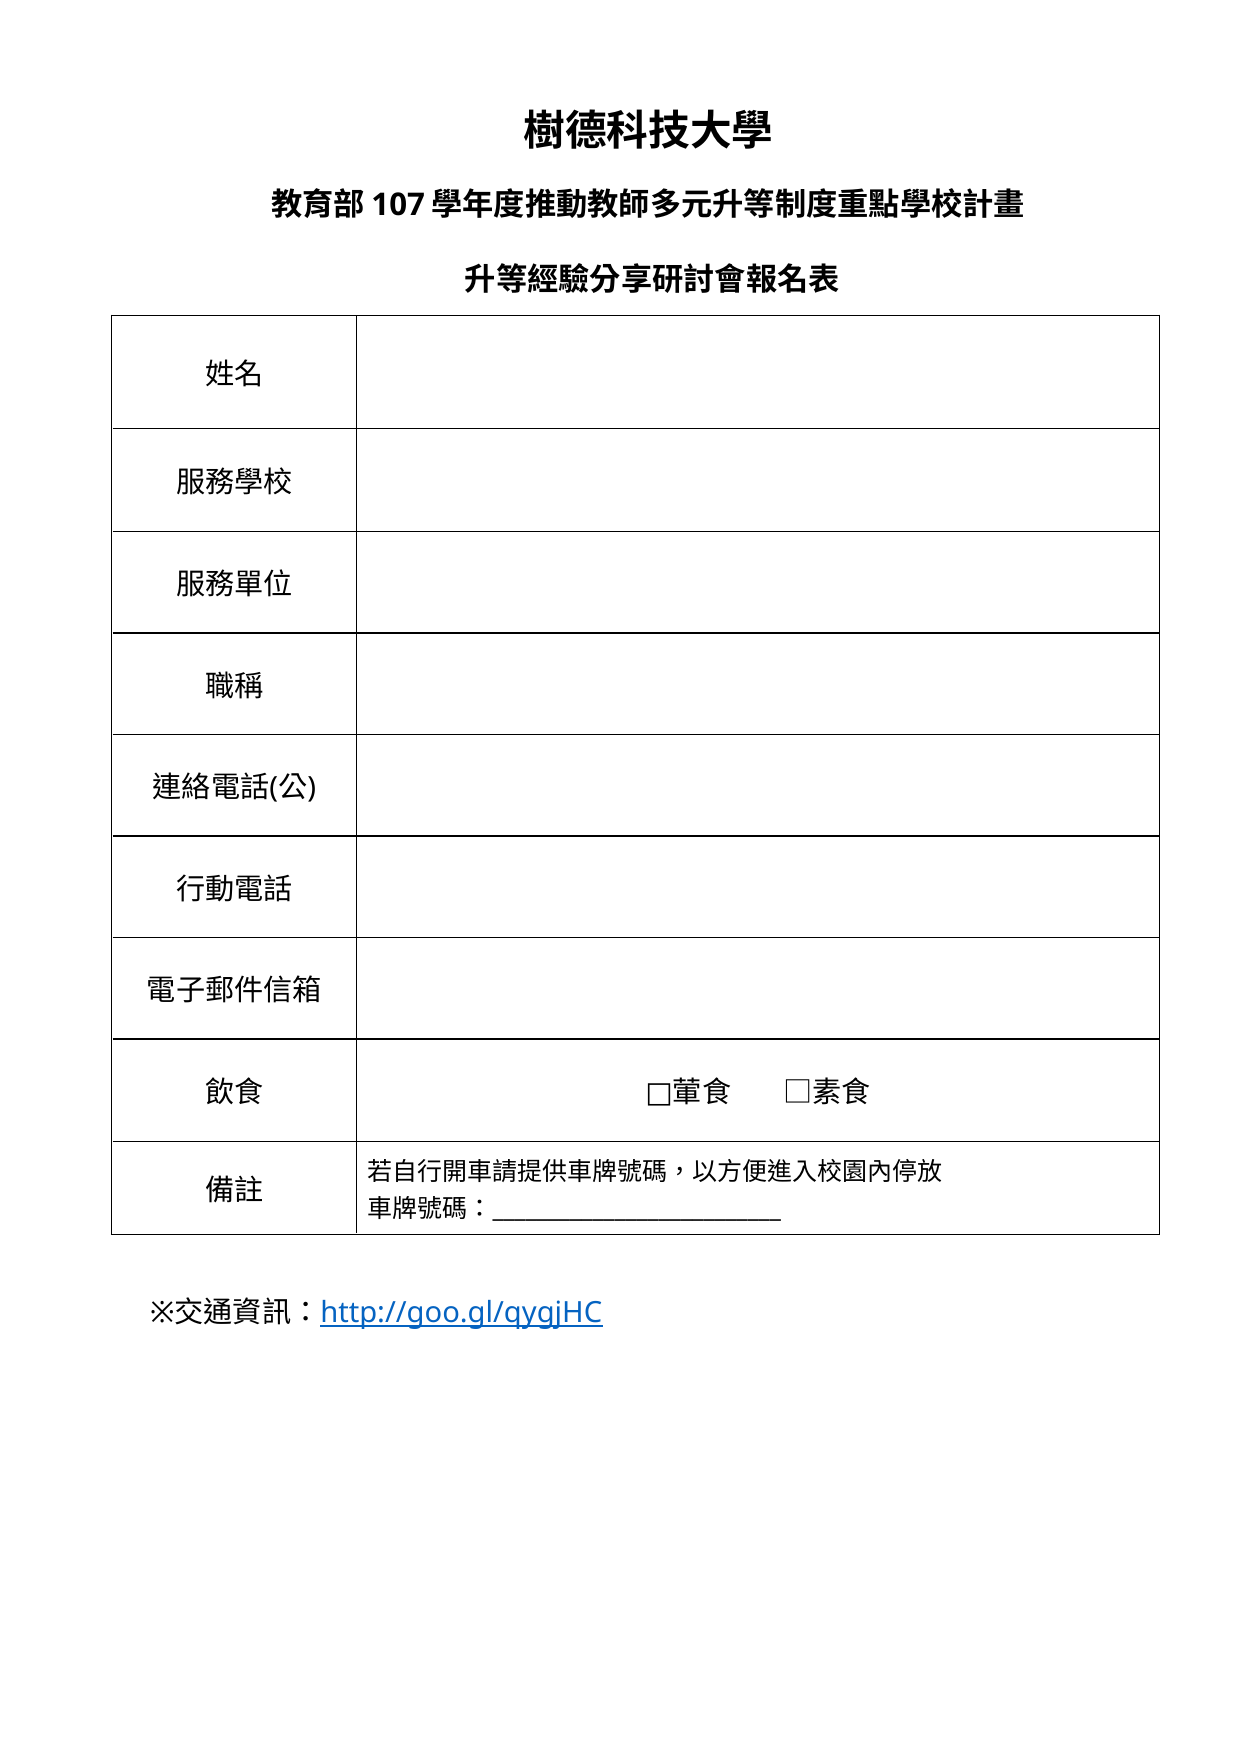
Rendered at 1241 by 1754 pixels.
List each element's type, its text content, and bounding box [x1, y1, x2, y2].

table_cell 電子郵件信箱 [112, 938, 356, 1038]
table_cell 服務學校 [112, 429, 356, 531]
table_cell 職稱 [112, 633, 356, 733]
table_cell 連絡電話(公) [112, 735, 356, 835]
text 樹德科技大學 教育部107學年度推動教師多元升等制度重點學校計畫 [100, 89, 1196, 239]
table_cell 若自行開車請提供車牌號碼，以方便進入校園內停放 車牌號碼：__________________________ [357, 1142, 1159, 1233]
table_cell [357, 837, 1159, 936]
table_header [357, 316, 1159, 428]
table_cell [357, 938, 1159, 1038]
table_cell 備註 [112, 1142, 356, 1233]
table_cell [357, 634, 1159, 733]
table_cell 飲食 [112, 1039, 356, 1141]
table_cell [357, 429, 1159, 531]
table_header 姓名 [112, 316, 356, 428]
text ※交通資訊：http://goo.gl/qygjHC [150, 1272, 1196, 1347]
table_cell [357, 532, 1159, 632]
table_cell 行動電話 [112, 836, 356, 936]
table_cell 服務單位 [112, 532, 356, 632]
text 升等經驗分享研討會報名表 [100, 239, 1196, 314]
table_cell □葷食 □素食 [357, 1040, 1159, 1141]
table_cell [357, 735, 1159, 835]
